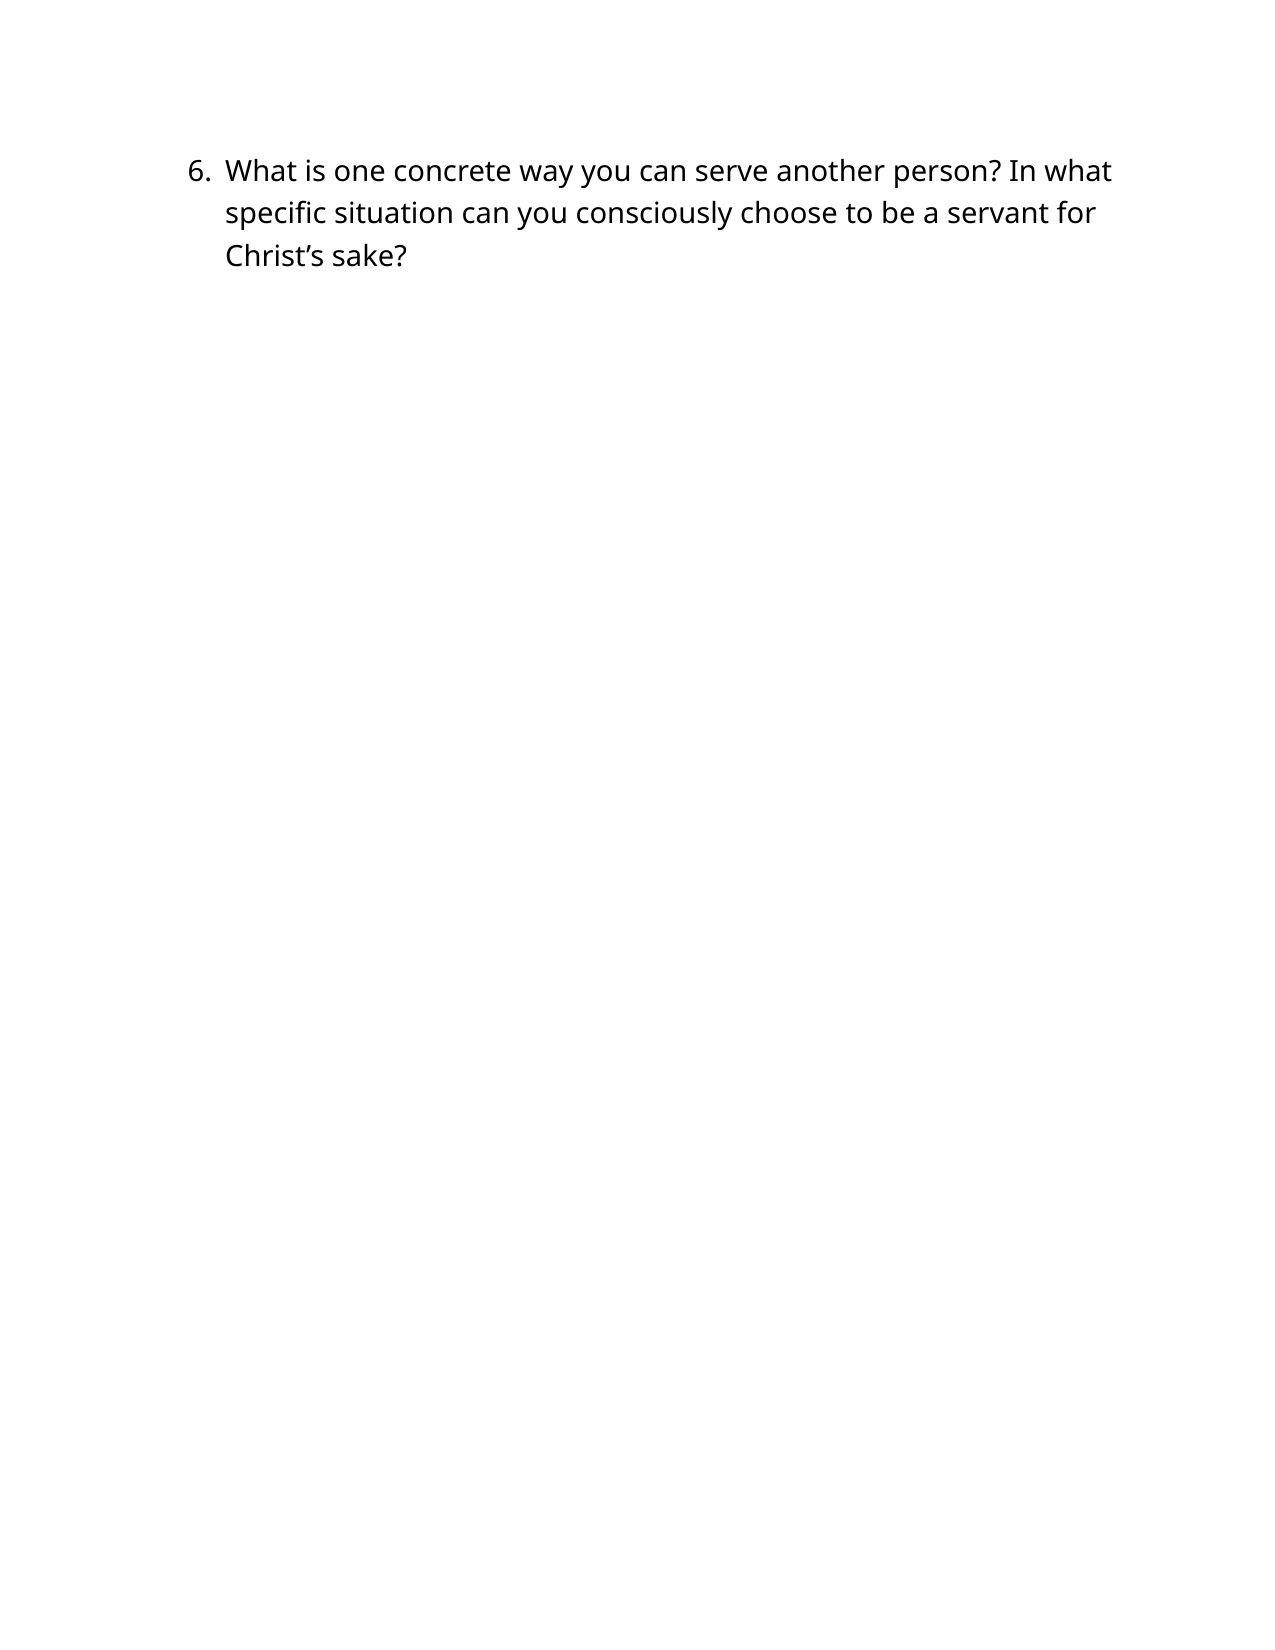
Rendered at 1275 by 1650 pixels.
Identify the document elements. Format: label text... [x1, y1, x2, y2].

list What is one concrete way you can serve another person? In what specific situation can you consciously choose to be a servant for Christ’s sake? [187, 150, 1125, 275]
